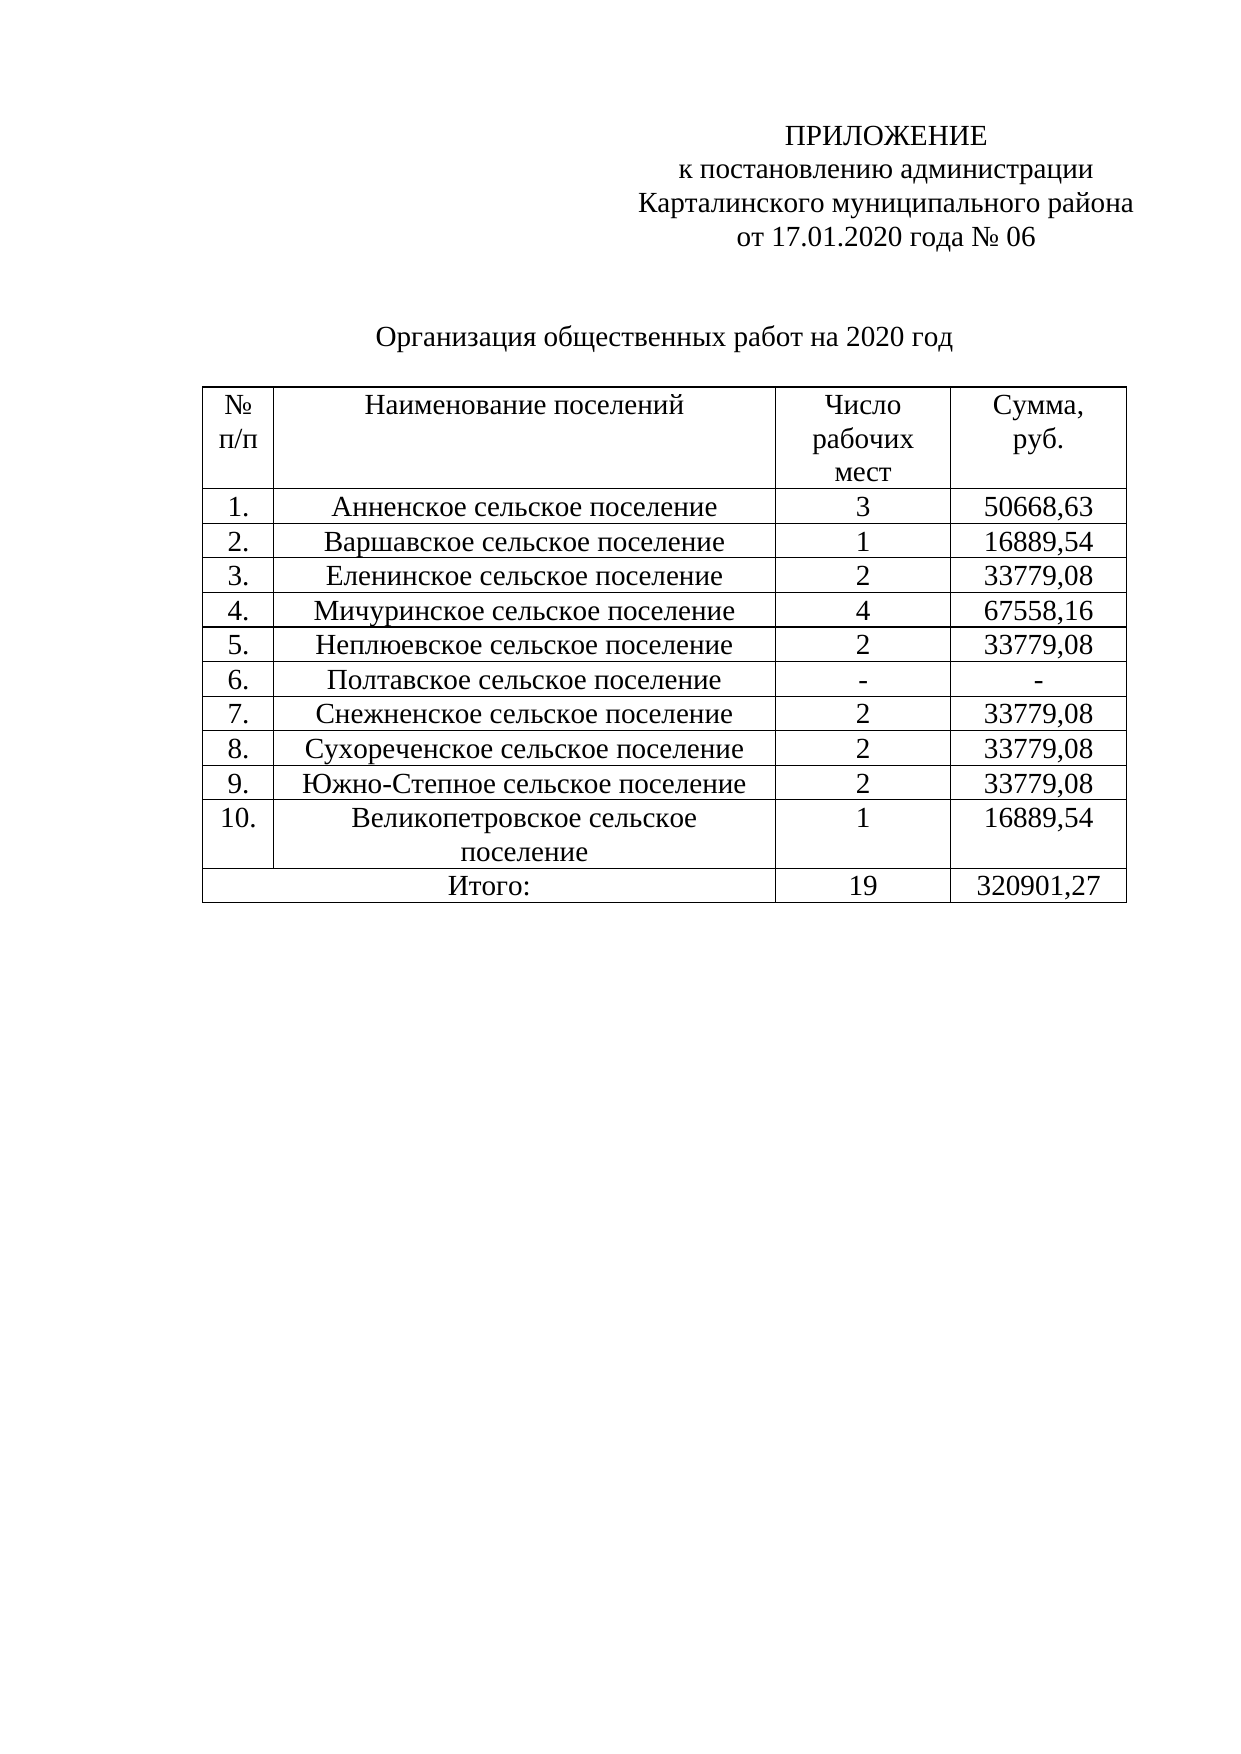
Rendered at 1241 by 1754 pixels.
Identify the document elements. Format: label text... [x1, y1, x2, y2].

table_cell 16889,54 [951, 524, 1126, 557]
table_cell 33779,08 [951, 766, 1126, 799]
table_cell 3 [776, 489, 950, 523]
table_header Число рабочих мест [776, 388, 950, 488]
table_cell 4. [203, 593, 273, 626]
table_cell 50668,63 [951, 489, 1126, 523]
table_cell 1 [776, 800, 950, 867]
table_cell - [951, 662, 1126, 696]
table_cell 1. [203, 489, 273, 523]
table_cell Неплюевское сельское поселение [274, 628, 775, 661]
table_cell Варшавское сельское поселение [274, 524, 775, 557]
table_cell 2 [776, 628, 950, 661]
table_cell Полтавское сельское поселение [274, 662, 775, 696]
text от 17.01.2020 года № 06 [620, 219, 1152, 252]
table_cell Мичуринское сельское поселение [274, 593, 775, 626]
table_cell 33779,08 [951, 697, 1126, 730]
table_cell Еленинское сельское поселение [274, 558, 775, 592]
table_cell 6. [203, 662, 273, 696]
table_header Сумма, руб. [951, 388, 1126, 488]
table_cell 2 [776, 697, 950, 730]
table_header № п/п [203, 388, 273, 488]
table_cell Снежненское сельское поселение [274, 697, 775, 730]
table_cell Сухореченское сельское поселение [274, 731, 775, 765]
table_cell 33779,08 [951, 628, 1126, 661]
table_cell 33779,08 [951, 731, 1126, 765]
table_header Наименование поселений [274, 388, 775, 488]
table_cell 7. [203, 697, 273, 730]
table_cell 9. [203, 766, 273, 799]
table_cell 2 [776, 558, 950, 592]
table_cell 67558,16 [951, 593, 1126, 626]
table_cell 3. [203, 558, 273, 592]
table_cell 8. [203, 731, 273, 765]
table_cell Анненское сельское поселение [274, 489, 775, 523]
table_cell 1 [776, 524, 950, 557]
table_cell Южно-Степное сельское поселение [274, 766, 775, 799]
text ПРИЛОЖЕНИЕ [620, 118, 1152, 152]
table_cell 2 [776, 766, 950, 799]
table_cell Итого: [203, 869, 775, 902]
table_cell 5. [203, 628, 273, 661]
table_cell 2 [776, 731, 950, 765]
text к постановлению администрации [620, 152, 1152, 185]
table_cell - [776, 662, 950, 696]
table_cell 320901,27 [951, 869, 1126, 902]
table_cell 2. [203, 524, 273, 557]
table_cell 16889,54 [951, 800, 1126, 867]
table_cell 33779,08 [951, 558, 1126, 592]
text Карталинского муниципального района [620, 185, 1152, 219]
text Организация общественных работ на 2020 год [177, 319, 1152, 353]
table_cell 19 [776, 869, 950, 902]
table_cell 10. [203, 800, 273, 867]
table_cell Великопетровское сельское поселение [274, 800, 775, 867]
table_cell 4 [776, 593, 950, 626]
